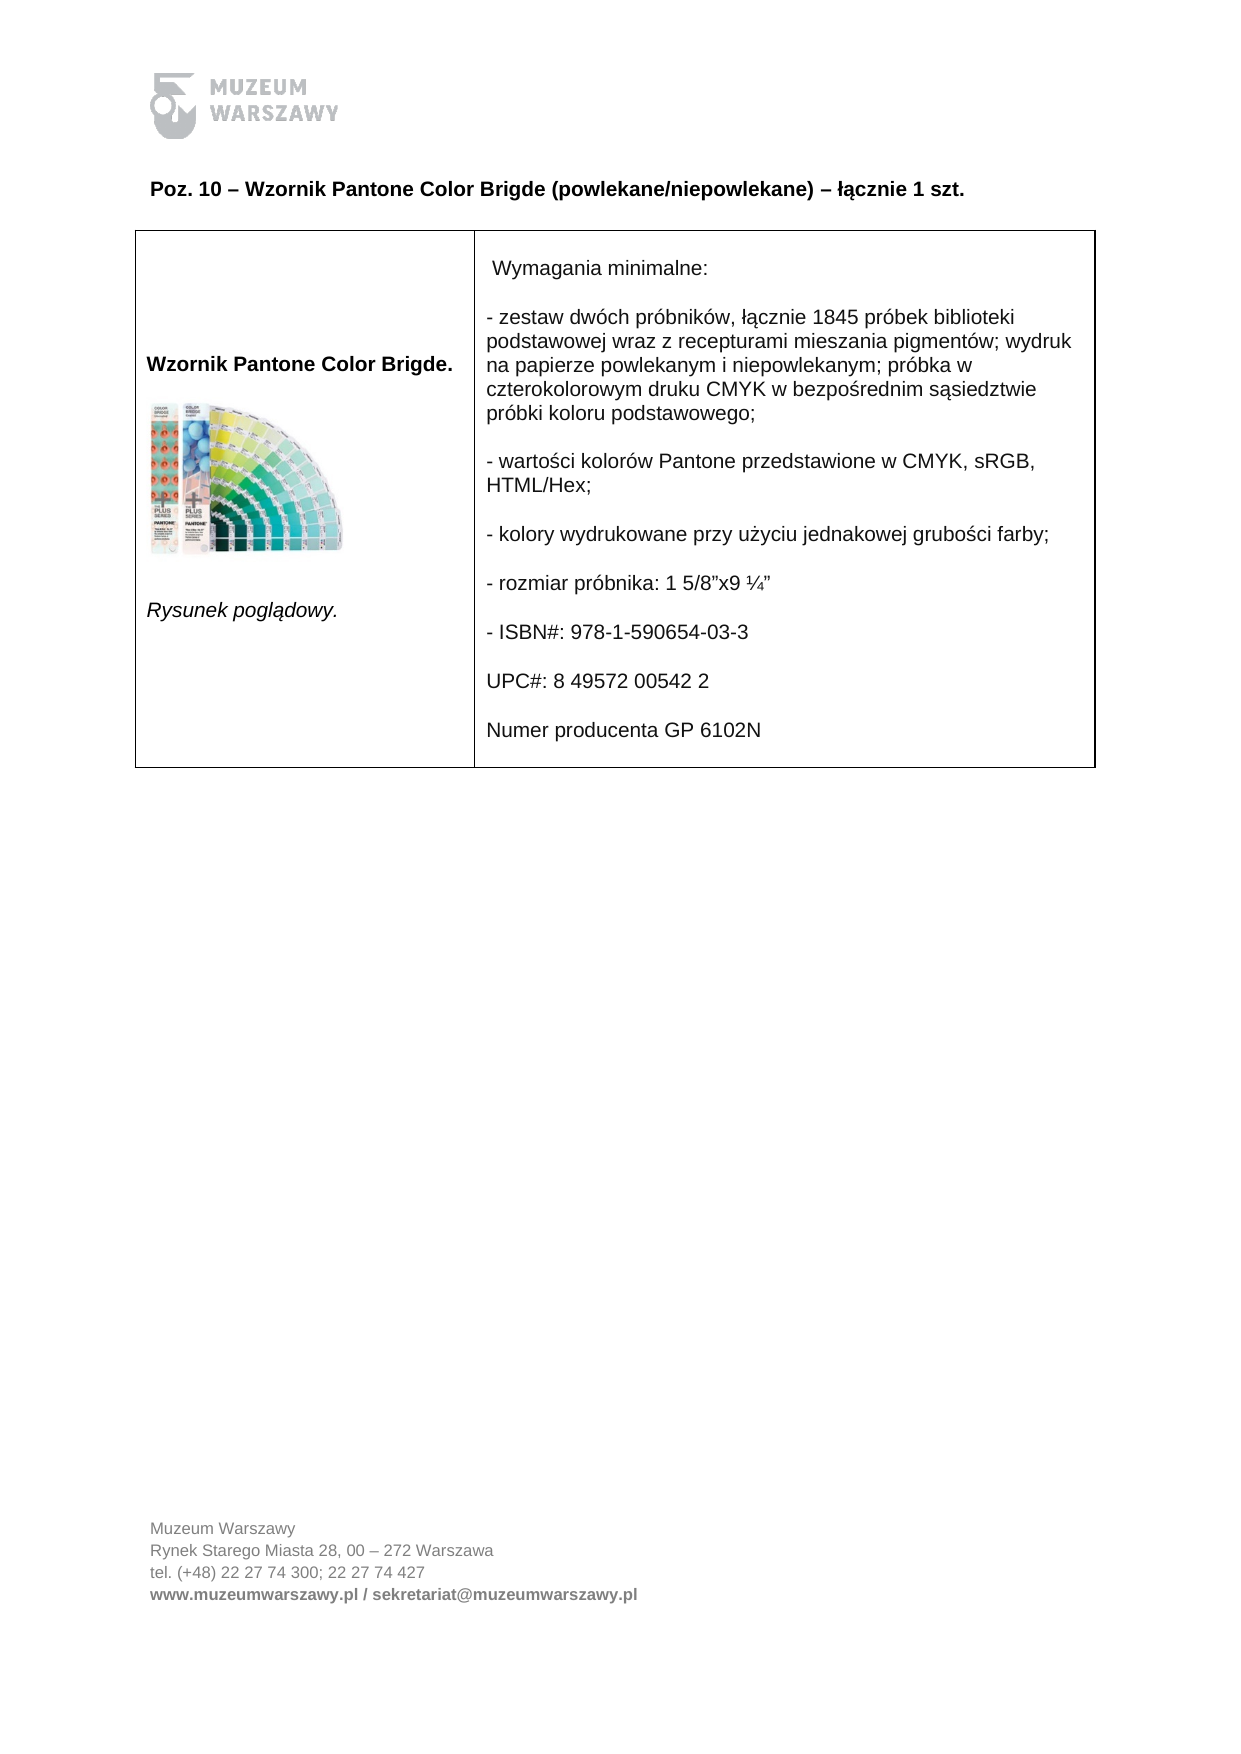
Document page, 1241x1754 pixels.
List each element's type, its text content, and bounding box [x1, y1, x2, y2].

picture [146, 375, 345, 574]
table_header Wymagania minimalne: - zestaw dwóch próbników, łącznie 1845 próbek biblioteki podstawowej wraz z recepturami mieszania pigmentów; wydruk na papierze powlekanym i niepowlekanym; próbka w czterokolorowym druku CMYK w bezpośrednim sąsiedztwie próbki koloru podstawowego; - wartości kolorów Pantone przedstawione w CMYK, sRGB, HTML/Hex; - kolory wydrukowane przy użyciu jednakowej grubości farby; - rozmiar próbnika: 1 5/8”x9 ¼” - ISBN#: 978-1-590654-03-3 UPC#: 8 49572 00542 2 Numer producenta GP 6102N [475, 231, 1094, 767]
text Poz. 10 – Wzornik Pantone Color Brigde (powlekane/niepowlekane) – łącznie 1 szt. [150, 177, 1090, 201]
table_header Wzornik Pantone Color Brigde. Rysunek poglądowy. [136, 231, 474, 767]
